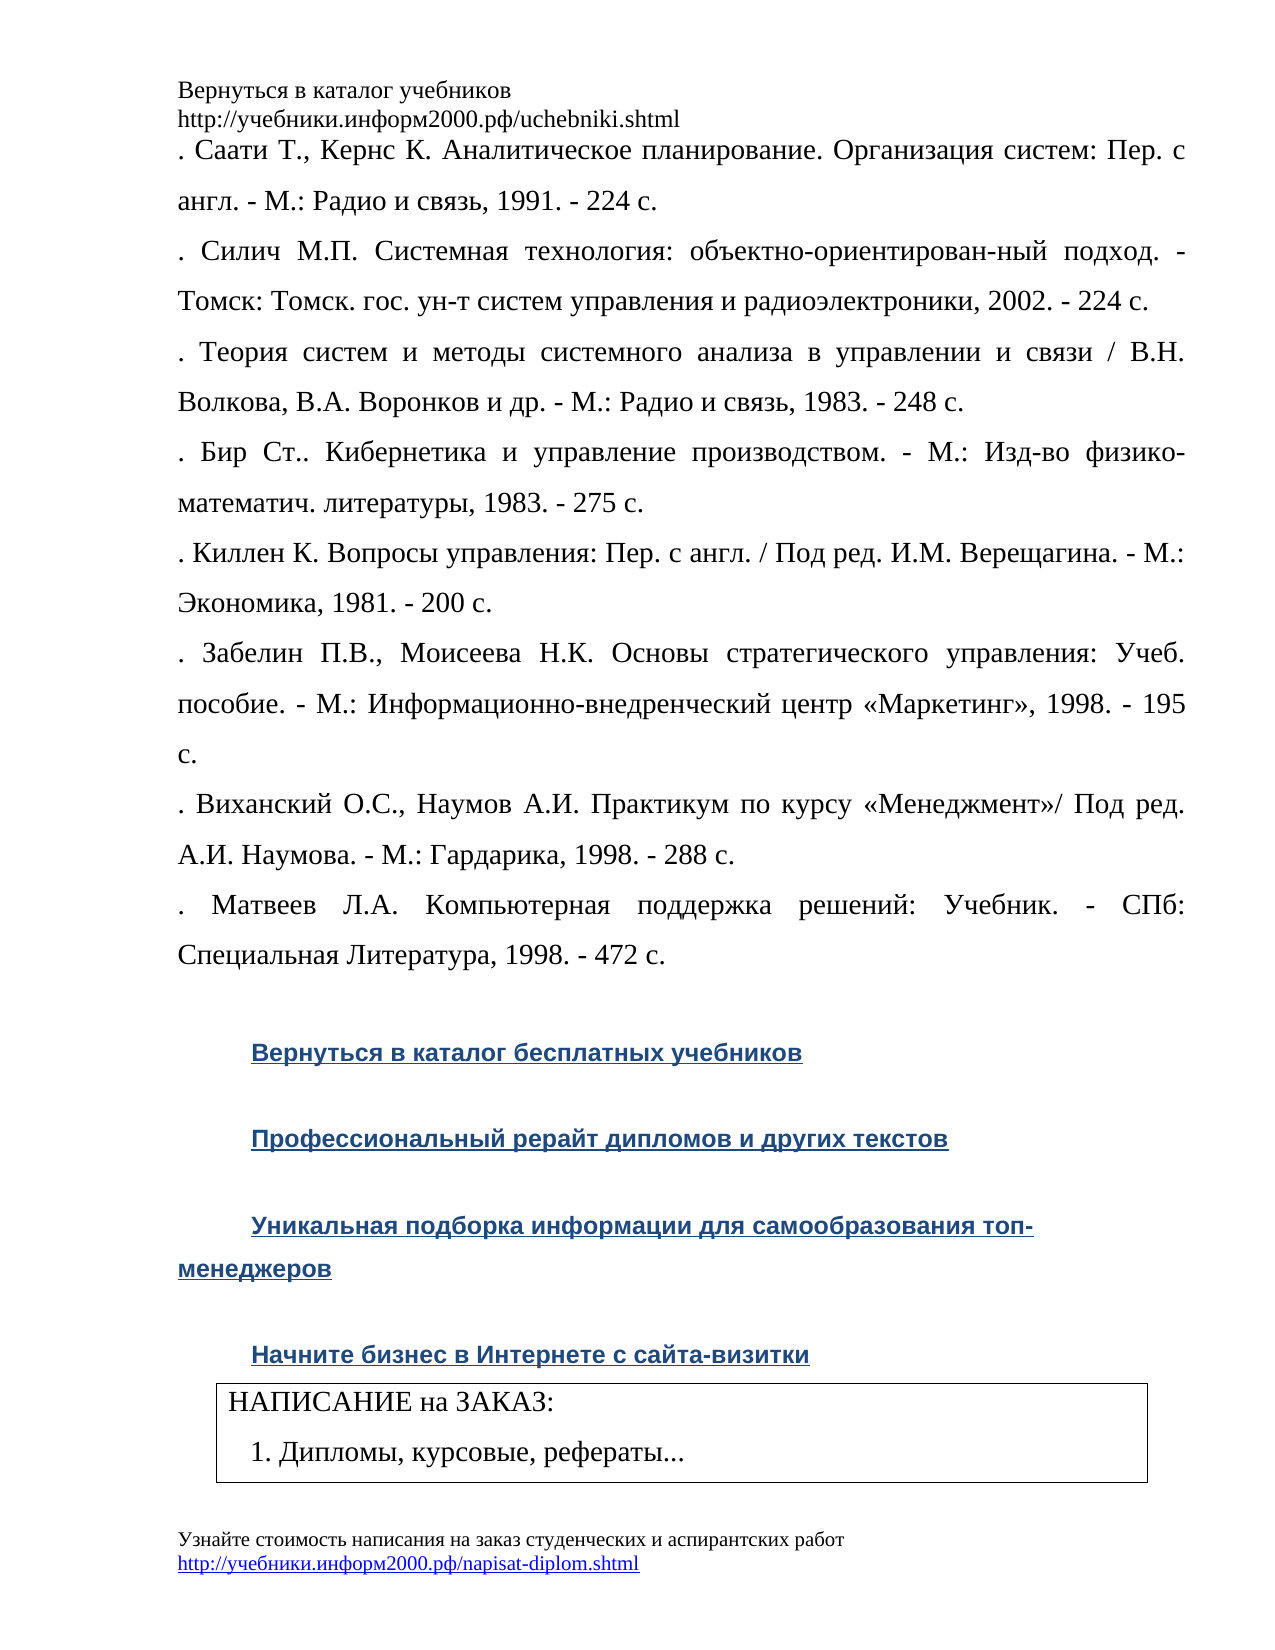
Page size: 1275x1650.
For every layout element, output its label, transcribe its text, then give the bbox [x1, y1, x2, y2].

text Вернуться в каталог бесплатных учебников [177, 1038, 1186, 1067]
text . Матвеев Л.А. Компьютерная поддержка решений: Учебник. - СПб: Специальная Литература, 1998. - 472 с. [177, 887, 1186, 971]
text . Саати Т., Кернс К. Аналитическое планирование. Организация систем: Пер. с англ. - М.: Радио и связь, 1991. - 224 с. [177, 132, 1186, 216]
text . Виханский О.С., Наумов А.И. Практикум по курсу «Менеджмент»/ Под ред. А.И. Наумова. - М.: Гардарика, 1998. - 288 с. [177, 787, 1186, 870]
text . Бир Ст.. Кибернетика и управление производством. - М.: Изд-во физико-математич. литературы, 1983. - 275 с. [177, 434, 1186, 518]
text . Теория систем и методы системного анализа в управлении и связи / В.Н. Волкова, В.А. Воронков и др. - М.: Радио и связь, 1983. - 248 с. [177, 334, 1186, 418]
text Профессиональный рерайт дипломов и других текстов [177, 1124, 1186, 1153]
text Уникальная подборка информации для самообразования топ-менеджеров [177, 1211, 1186, 1282]
text . Киллен К. Вопросы управления: Пер. с англ. / Под ред. И.М. Верещагина. - М.: Экономика, 1981. - 200 с. [177, 535, 1186, 619]
text . Забелин П.В., Моисеева Н.К. Основы стратегического управления: Учеб. пособие. - М.: Информационно-внедренческий центр «Маркетинг», 1998. - 195 с. [177, 636, 1186, 770]
text Начните бизнес в Интернете с сайта-визитки [177, 1340, 1186, 1369]
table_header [217, 1384, 1147, 1482]
text . Силич М.П. Системная технология: объектно-ориентирован-ный подход. - Томск: Томск. гос. ун-т систем управления и радиоэлектроники, 2002. - 224 с. [177, 233, 1186, 317]
